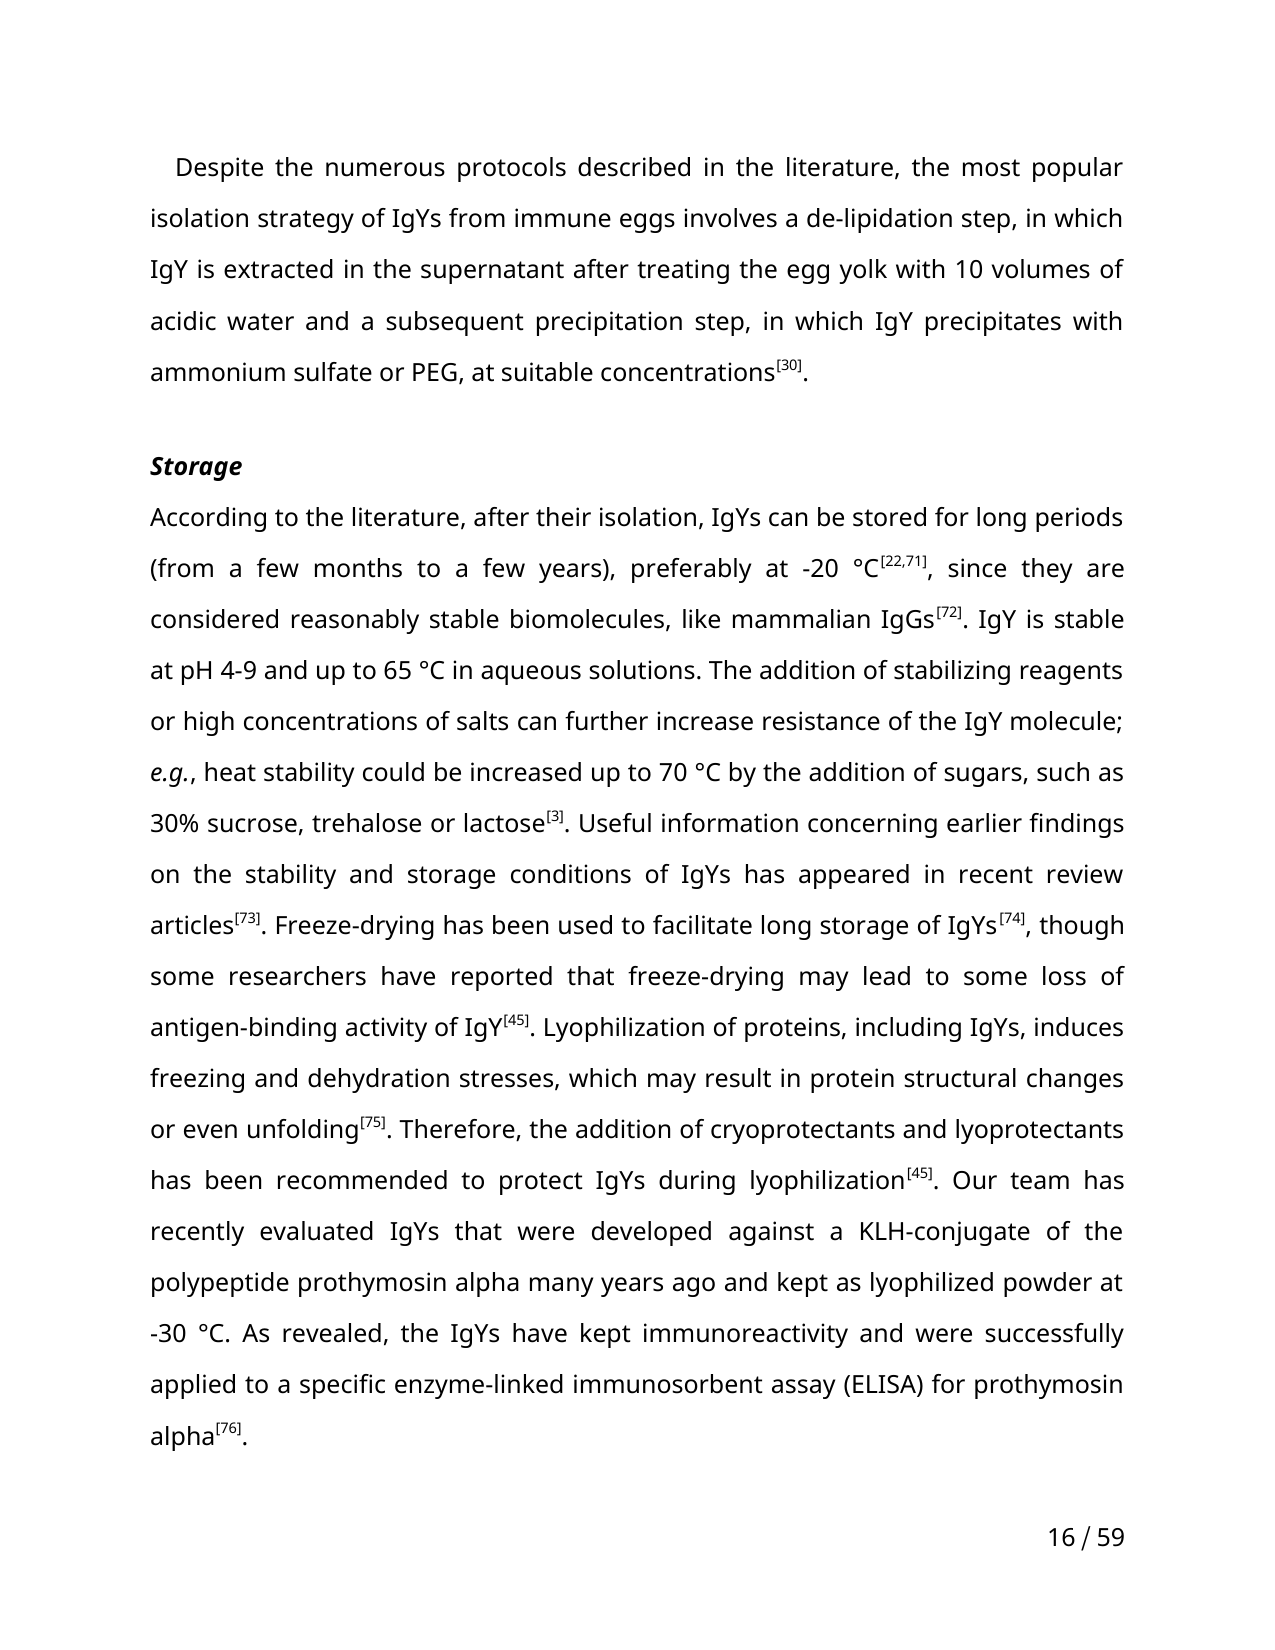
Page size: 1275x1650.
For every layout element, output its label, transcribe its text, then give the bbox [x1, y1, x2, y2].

text According to the literature, after their isolation, IgYs can be stored for long periods (from a few months to a few years), preferably at -20 °C[22,71], since they are considered reasonably stable biomolecules, like mammalian IgGs[72]. IgY is stable at pH 4-9 and up to 65 °C in aqueous solutions. The addition of stabilizing reagents or high concentrations of salts can further increase resistance of the IgY molecule; e.g., heat stability could be increased up to 70 °C by the addition of sugars, such as 30% sucrose, trehalose or lactose[3]. Useful information concerning earlier findings on the stability and storage conditions of IgYs has appeared in recent review articles[73]. Freeze-drying has been used to facilitate long storage of IgYs[74], though some researchers have reported that freeze-drying may lead to some loss of antigen-binding activity of IgY[45]. Lyophilization of proteins, including IgYs, induces freezing and dehydration stresses, which may result in protein structural changes or even unfolding[75]. Therefore, the addition of cryoprotectants and lyoprotectants has been recommended to protect IgYs during lyophilization[45]. Our team has recently evaluated IgYs that were developed against a KLH-conjugate of the polypeptide prothymosin alpha many years ago and kept as lyophilized powder at -30 °C. As revealed, the IgYs have kept immunoreactivity and were successfully applied to a specific enzyme-linked immunosorbent assay (ELISA) for prothymosin alpha[76]. [150, 499, 1125, 1452]
text Despite the numerous protocols described in the literature, the most popular isolation strategy of IgYs from immune eggs involves a de-lipidation step, in which IgY is extracted in the supernatant after treating the egg yolk with 10 volumes of acidic water and a subsequent precipitation step, in which IgY precipitates with ammonium sulfate or PEG, at suitable concentrations[30]. [150, 150, 1125, 388]
text Storage [150, 448, 1125, 482]
